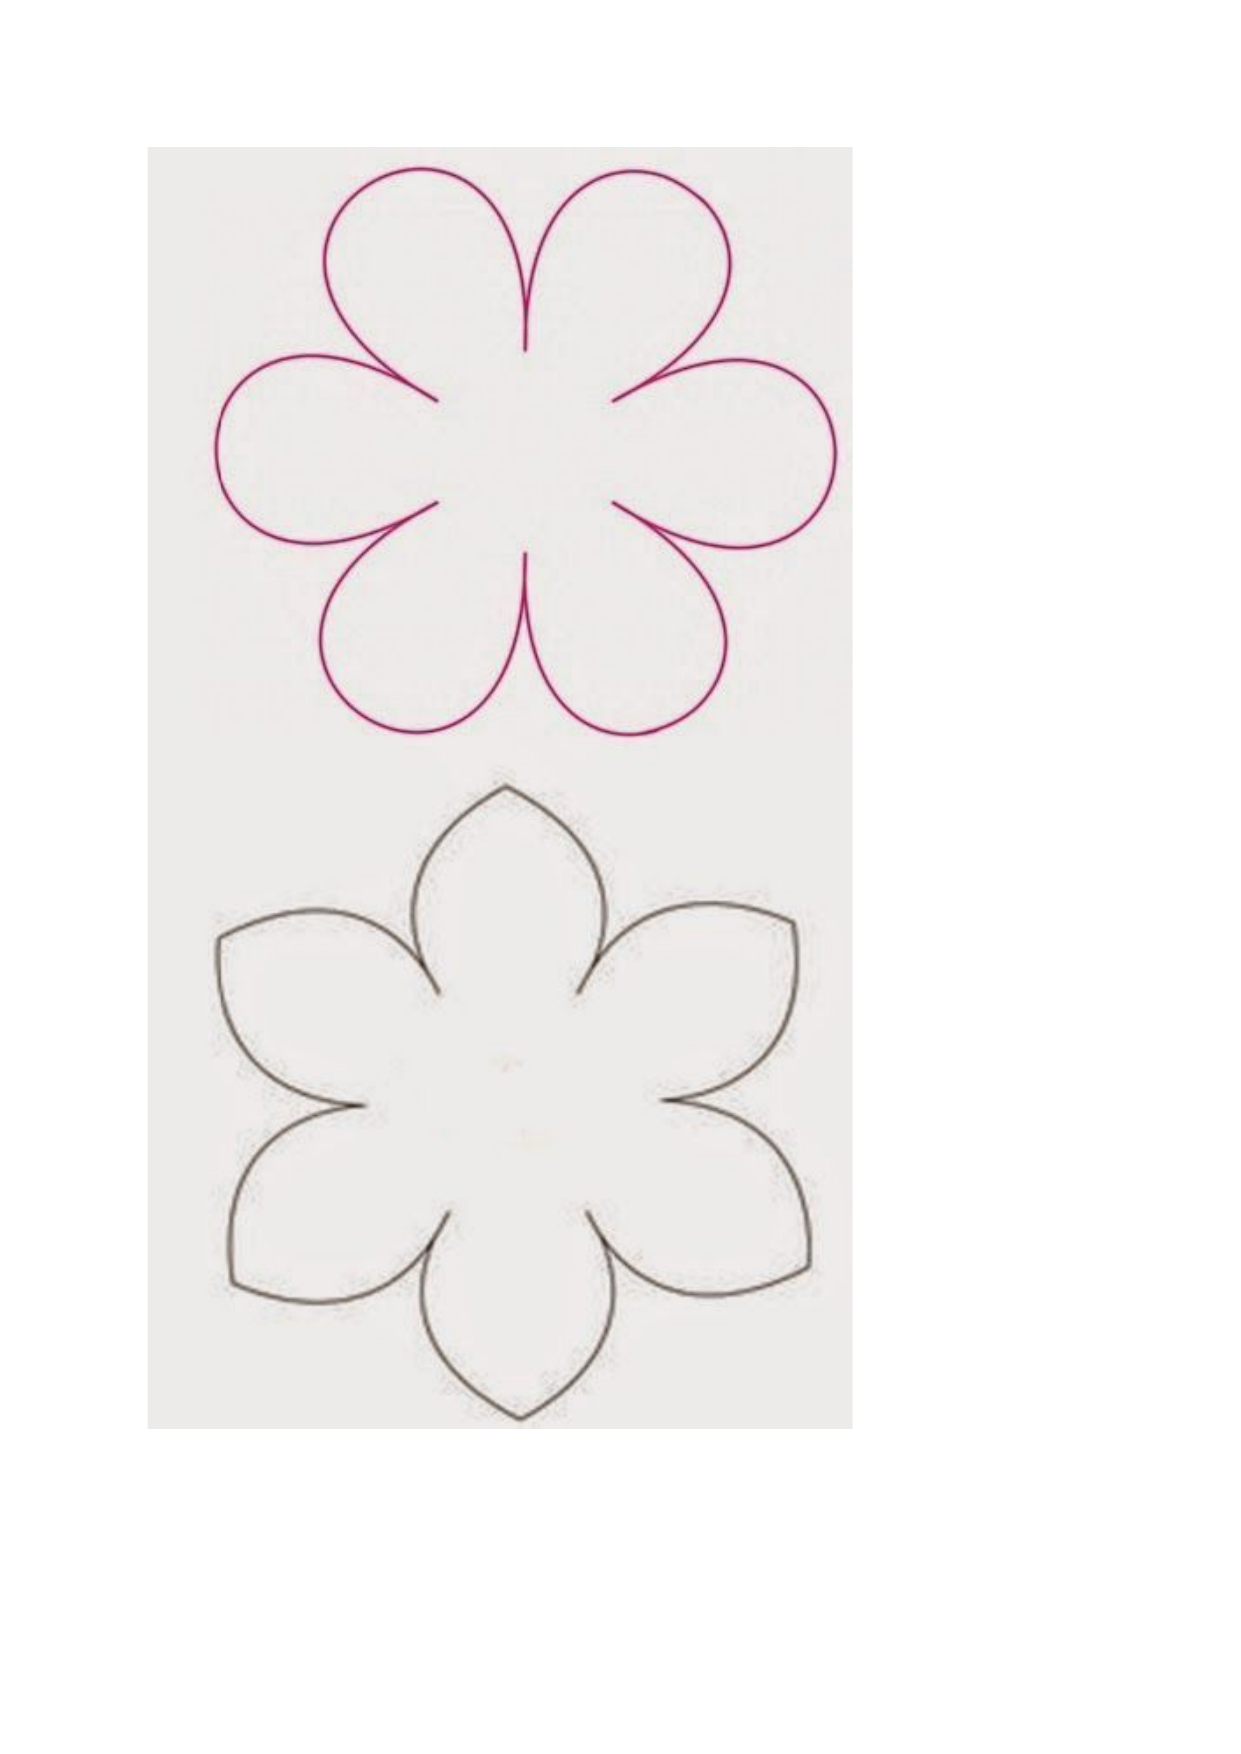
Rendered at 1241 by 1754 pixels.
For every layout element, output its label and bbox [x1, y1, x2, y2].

picture [147, 147, 853, 1429]
